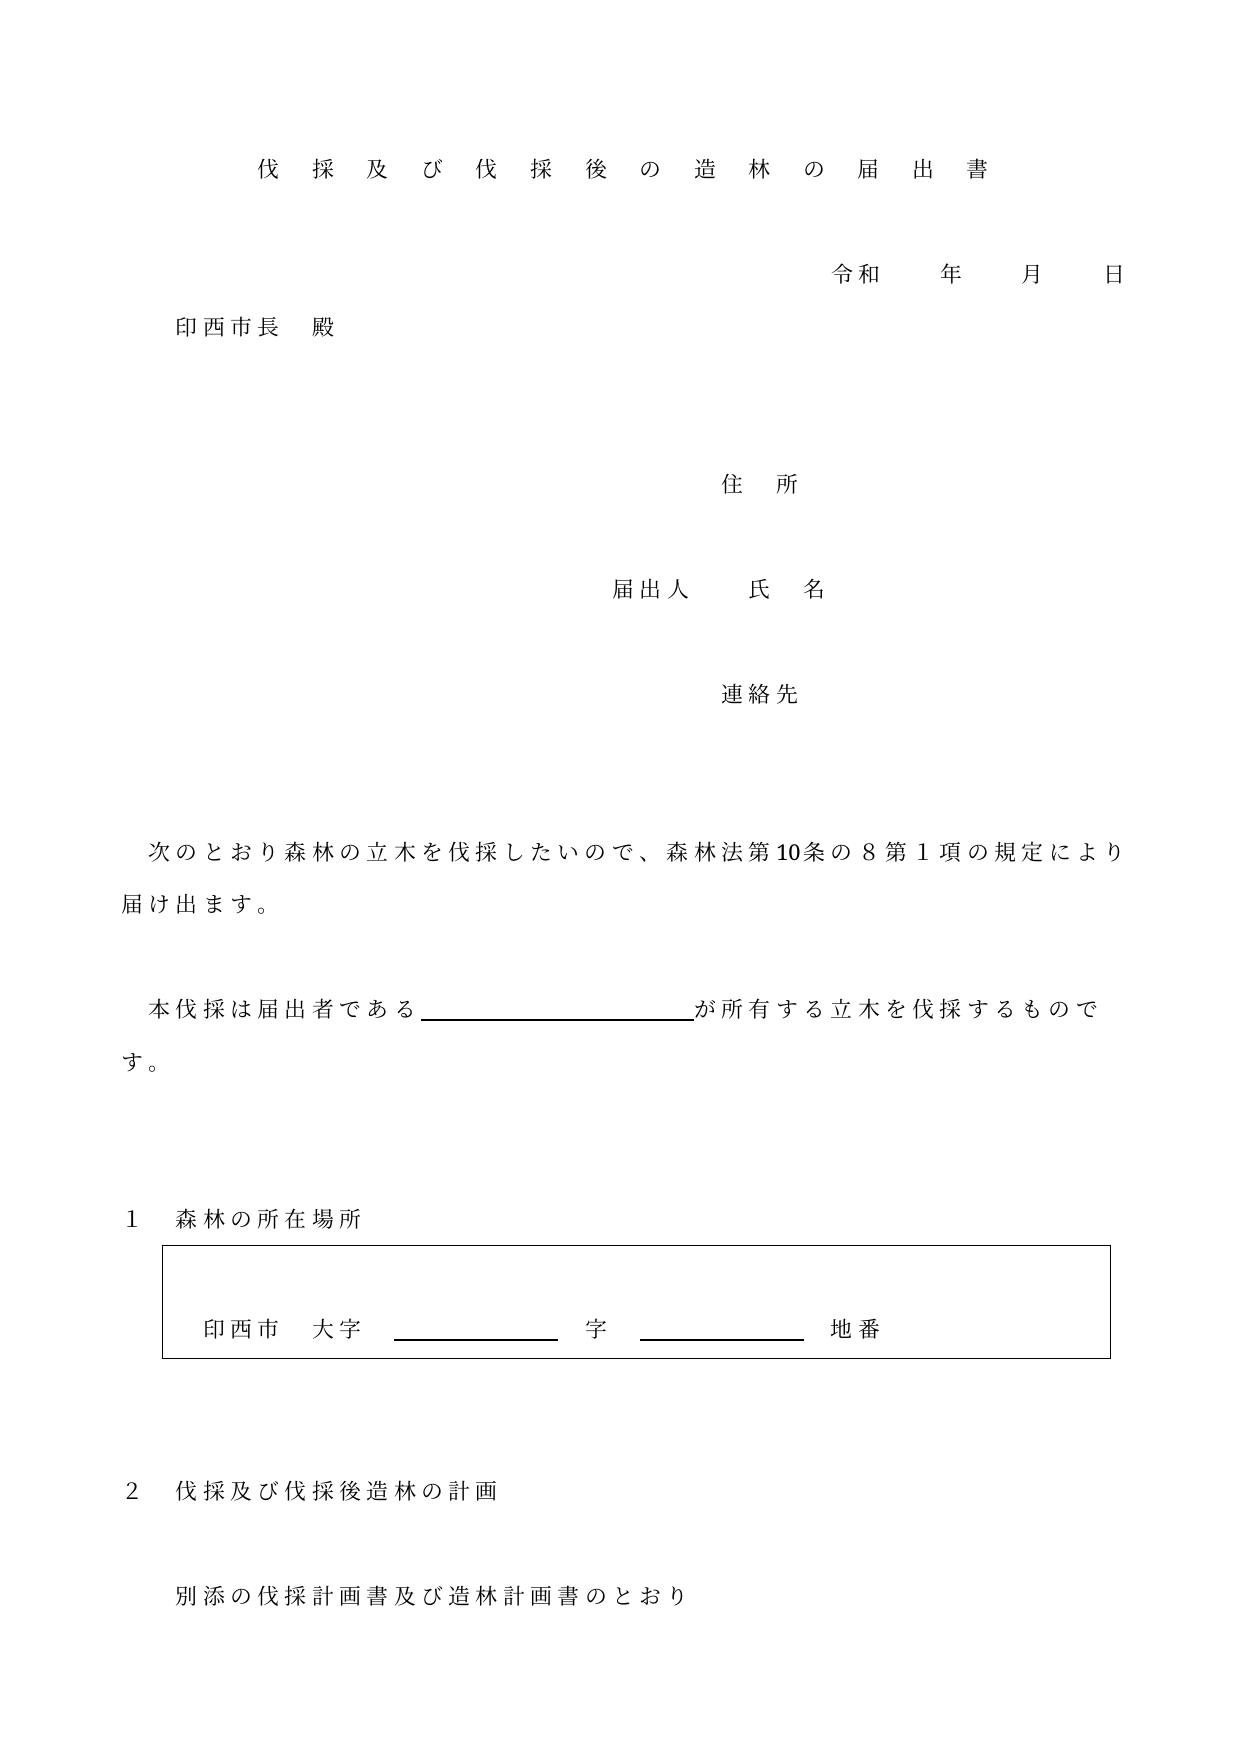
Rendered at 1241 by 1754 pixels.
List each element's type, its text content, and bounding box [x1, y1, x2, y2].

table_header 印西市 大字 字 地番 [163, 1246, 1110, 1358]
text 伐 採 及 び 伐 採 後 の 造 林 の 届 出 書 [121, 142, 1131, 194]
text 印西市長 殿 [121, 299, 1131, 352]
text 届出人 氏 名 [121, 562, 1131, 614]
text 令和 年 月 日 [145, 247, 1131, 299]
text 住 所 [121, 457, 1131, 509]
text 別添の伐採計画書及び造林計画書のとおり [145, 1569, 1131, 1621]
text １ 森林の所在場所 [121, 1192, 1131, 1244]
text 連絡先 [121, 667, 1131, 719]
text 次のとおり森林の立木を伐採したいので、森林法第10条の８第１項の規定により届け出ます。 [121, 824, 1134, 929]
text 本伐採は届出者である が所有する立木を伐採するものです。 [121, 982, 1119, 1087]
text ２ 伐採及び伐採後造林の計画 [121, 1464, 1131, 1516]
